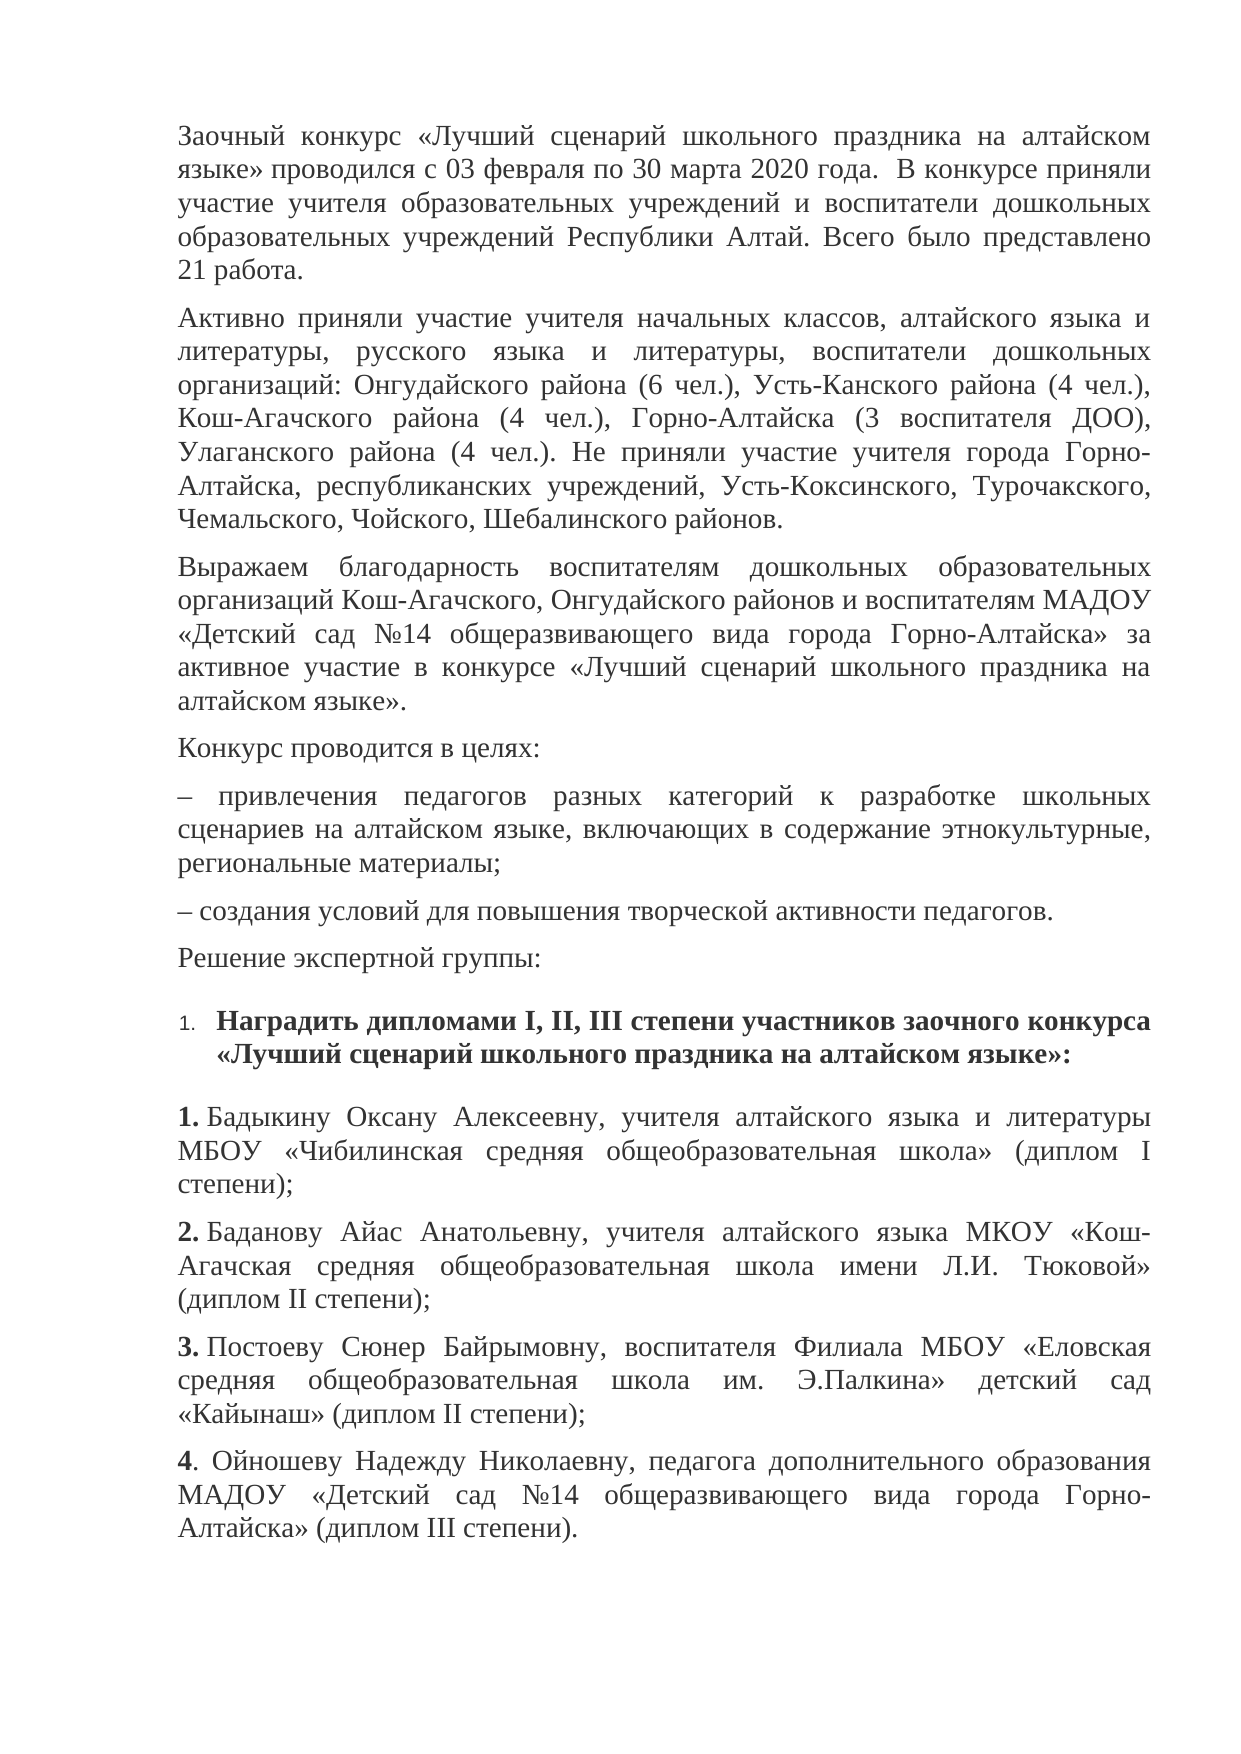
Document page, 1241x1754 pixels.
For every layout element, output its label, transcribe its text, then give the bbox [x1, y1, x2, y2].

text 4. Ойношеву Надежду Николаевну, педагога дополнительного образования МАДОУ «Детский сад №14 общеразвивающего вида города Горно-Алтайска» (диплом III степени). [177, 1443, 1152, 1544]
text Решение экспертной группы: [177, 940, 1152, 974]
text – создания условий для повышения творческой активности педагогов. [177, 893, 1152, 926]
text 2. Баданову Айас Анатольевну, учителя алтайского языка МКОУ «Кош-Агачская средняя общеобразовательная школа имени Л.И. Тюковой» (диплом II степени); [177, 1214, 1152, 1315]
text – привлечения педагогов разных категорий к разработке школьных сценариев на алтайском языке, включающих в содержание этнокультурные, региональные материалы; [177, 778, 1152, 879]
text Активно приняли участие учителя начальных классов, алтайского языка и литературы, русского языка и литературы, воспитатели дошкольных организаций: Онгудайского района (6 чел.), Усть-Канского района (4 чел.), Кош-Агачского района (4 чел.), Горно-Алтайска (3 воспитателя ДОО), Улаганского района (4 чел.). Не приняли участие учителя города Горно-Алтайска, республиканских учреждений, Усть-Коксинского, Турочакского, Чемальского, Чойcкого, Шебалинского районов. [177, 300, 1152, 535]
text Выражаем благодарность воспитателям дошкольных образовательных организаций Кош-Агачского, Онгудайского районов и воспитателям МАДОУ «Детский сад №14 общеразвивающего вида города Горно-Алтайска» за активное участие в конкурсе «Лучший сценарий школьного праздника на алтайском языке». [177, 549, 1152, 716]
list Наградить дипломами I, II, III степени участников заочного конкурса «Лучший сценарий школьного праздника на алтайском языке»: [179, 1003, 1152, 1070]
text 1. Бадыкину Оксану Алексеевну, учителя алтайского языка и литературы МБОУ «Чибилинская средняя общеобразовательная школа» (диплом I степени); [177, 1099, 1152, 1200]
text 3. Постоеву Сюнер Байрымовну, воспитателя Филиала МБОУ «Еловская средняя общеобразовательная школа им. Э.Палкина» детский сад «Кайынаш» (диплом II степени); [177, 1329, 1152, 1429]
text Конкурс проводится в целях: [177, 731, 1152, 764]
text Заочный конкурс «Лучший сценарий школьного праздника на алтайском языке» проводился с 03 февраля по 30 марта 2020 года. В конкурсе приняли участие учителя образовательных учреждений и воспитатели дошкольных образовательных учреждений Республики Алтай. Всего было представлено 21 работа. [177, 118, 1152, 286]
